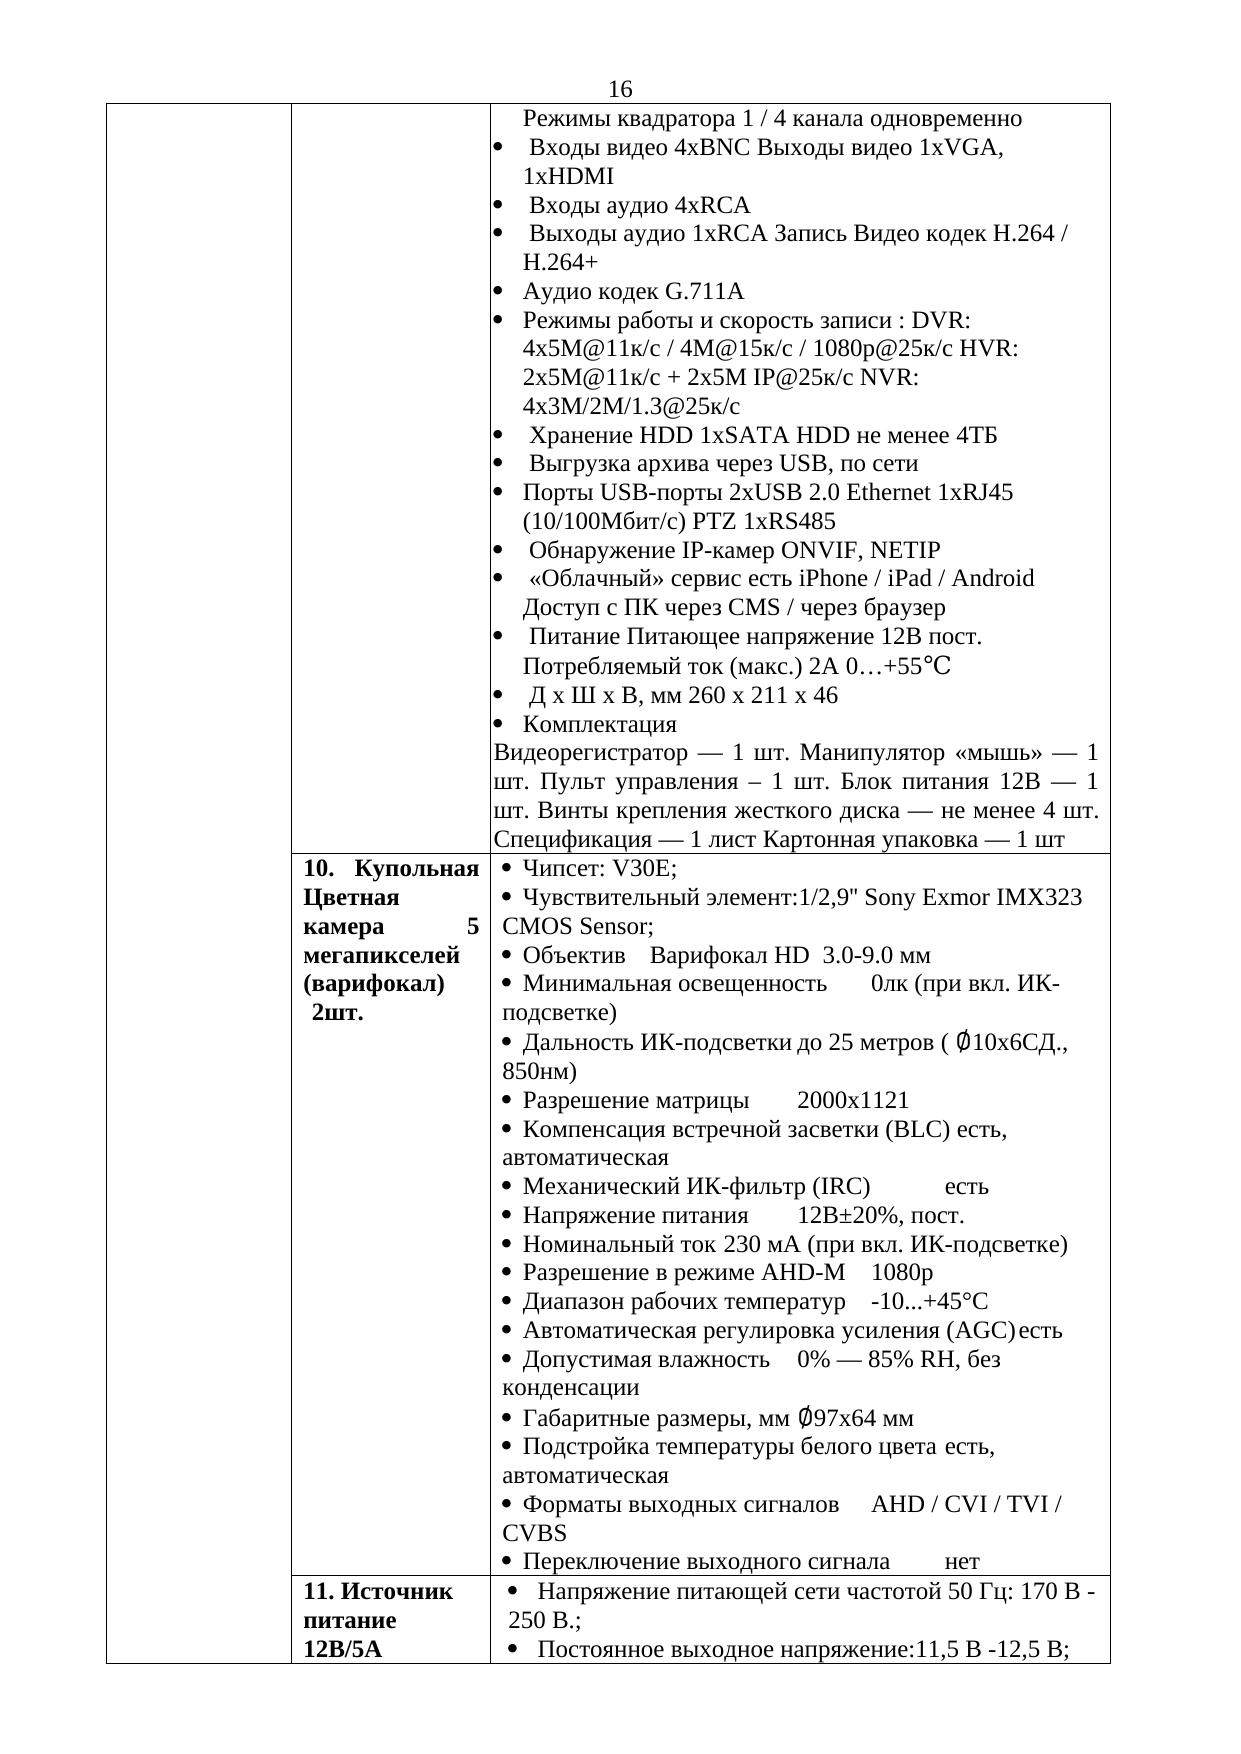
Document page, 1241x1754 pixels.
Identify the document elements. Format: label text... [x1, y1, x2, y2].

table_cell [292, 1576, 490, 1662]
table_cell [292, 104, 490, 852]
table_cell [491, 104, 1110, 852]
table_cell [491, 1576, 1110, 1662]
table_cell Чипсет: V30E; Чувствительный элемент:1/2,9'' Sony Exmor IMX323 CMOS Sensor; Объектив Варифокал HD 3.0-9.0 мм Минимальная освещенность 0лк (при вкл. ИК-подсветке) Дальность ИК-подсветки до 25 метров ( ∅10х6СД., 850нм) Разрешение матрицы 2000х1121 Компенсация встречной засветки (BLC) есть, автоматическая Механический ИК-фильтр (IRC) есть Напряжение питания 12В±20%, пост. Номинальный ток 230 мА (при вкл. ИК-подсветке) Разрешение в режиме AHD-M 1080p Диапазон рабочих температур -10...+45°С Автоматическая регулировка усиления (AGC) есть Допустимая влажность 0% — 85% RH, без конденсации Габаритные размеры, мм ∅97x64 мм Подстройка температуры белого цвета есть, автоматическая Форматы выходных сигналов AHD / CVI / TVI / CVBS Переключение выходного сигнала нет [491, 854, 1110, 1575]
table_cell 10. Купольная Цветная камера 5 мегапикселей (варифокал) 2шт. [292, 854, 490, 1575]
